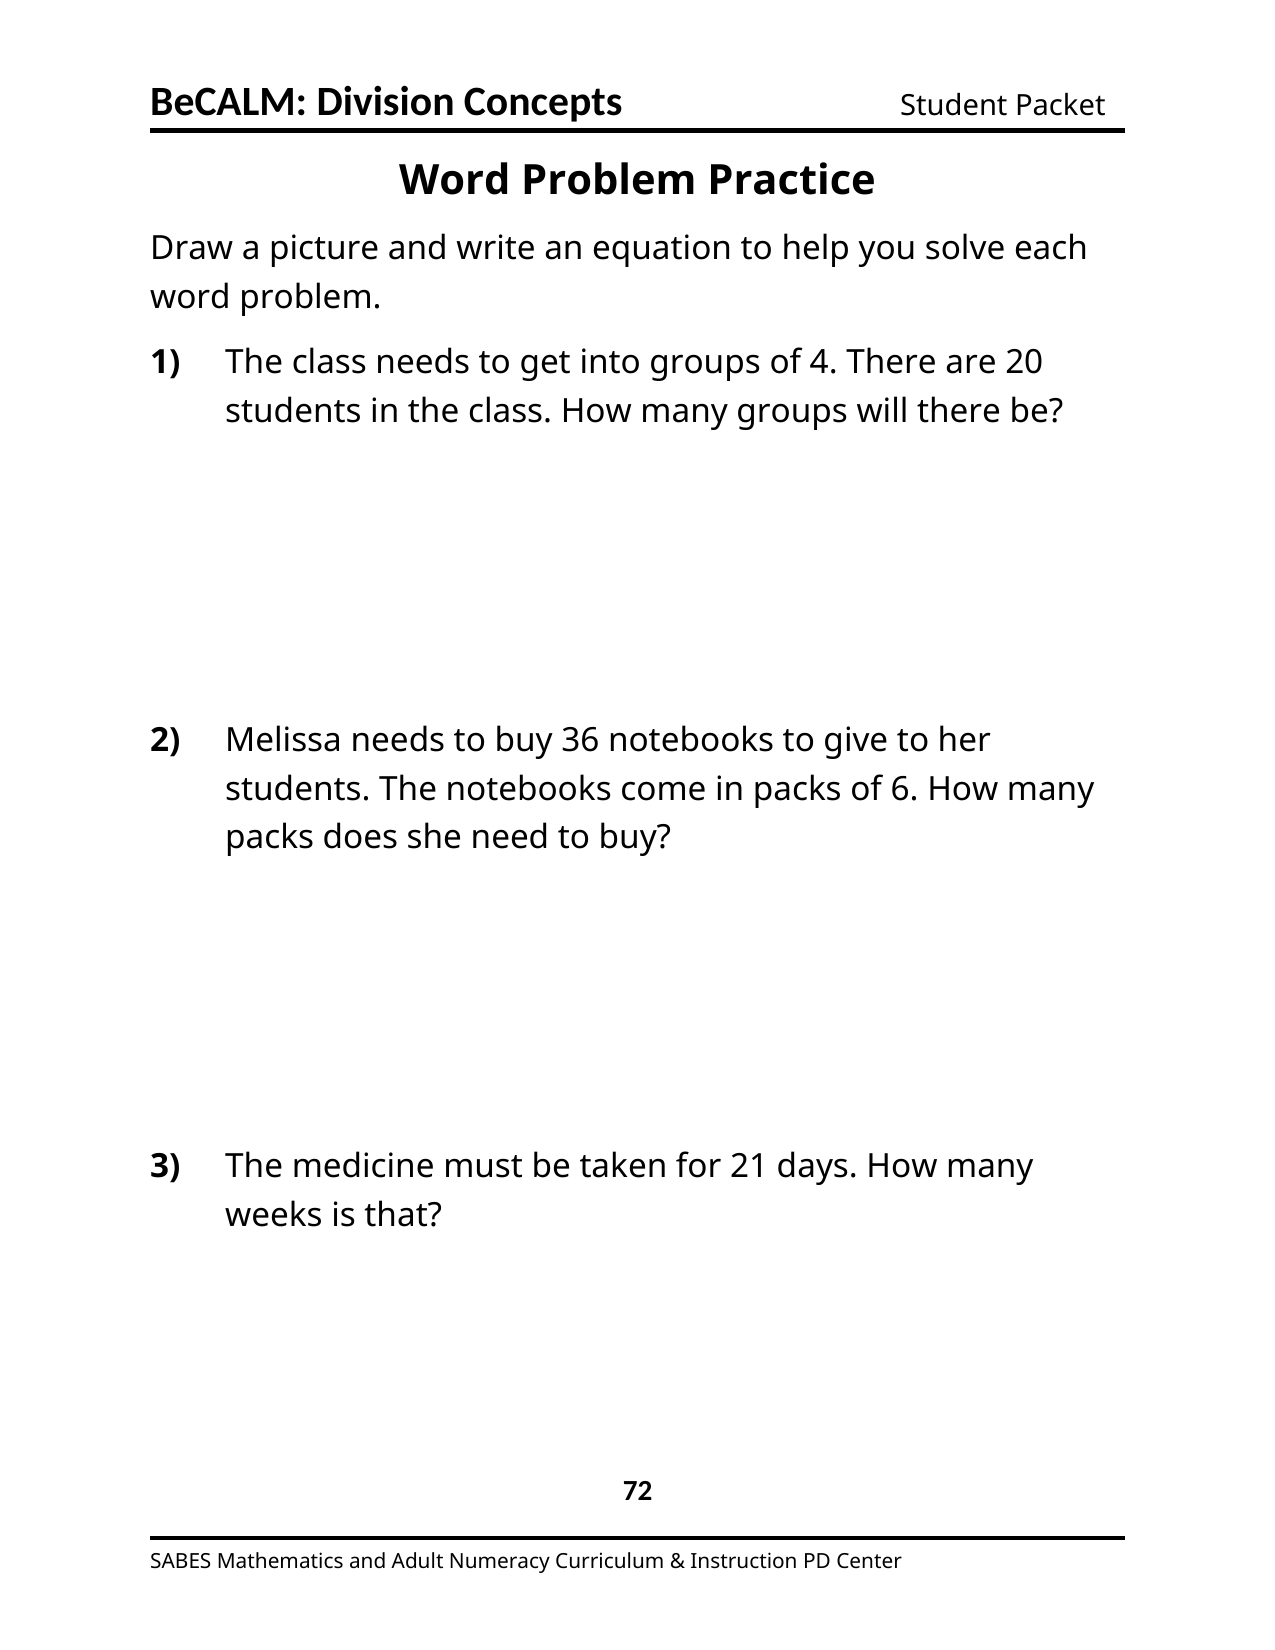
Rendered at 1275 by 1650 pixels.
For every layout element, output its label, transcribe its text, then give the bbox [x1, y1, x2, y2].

list The medicine must be taken for 21 days. How many weeks is that? [150, 1141, 1125, 1236]
text Draw a picture and write an equation to help you solve each word problem. [150, 224, 1125, 318]
list The class needs to get into groups of 4. There are 20 students in the class. How many groups will there be? [150, 338, 1125, 433]
subtitle Word Problem Practice [150, 150, 1125, 207]
list Melissa needs to buy 36 notebooks to give to her students. The notebooks come in packs of 6. How many packs does she need to buy? [150, 715, 1125, 859]
